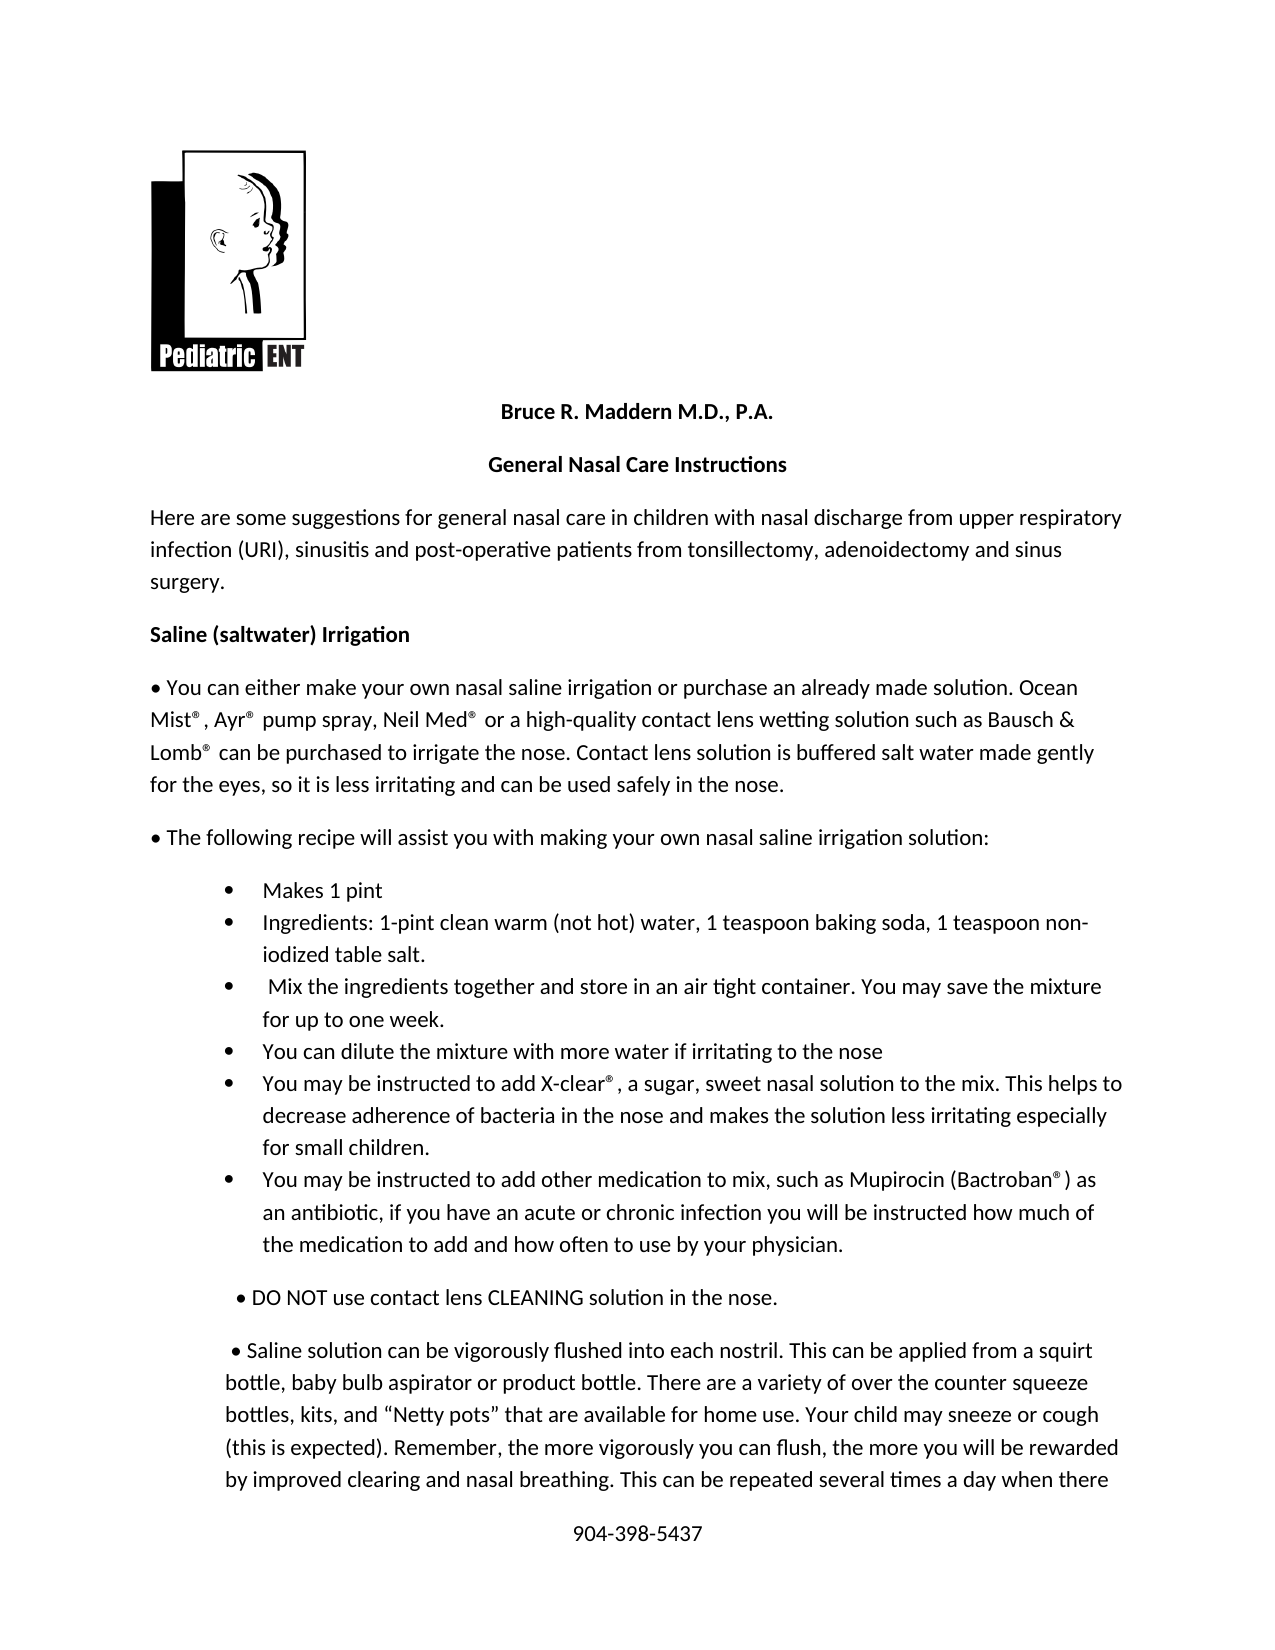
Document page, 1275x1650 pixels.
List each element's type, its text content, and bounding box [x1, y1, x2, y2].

picture [150, 150, 307, 372]
list You can dilute the mixture with more water if irritating to the nose [225, 1037, 1125, 1065]
list Makes 1 pint [225, 876, 1125, 904]
text • The following recipe will assist you with making your own nasal saline irrigation solution: [150, 823, 1125, 851]
list Mix the ingredients together and store in an air tight container. You may save the mixture for up to one week. [225, 972, 1125, 1033]
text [225, 1336, 1125, 1493]
text Saline (saltwater) Irrigation [150, 620, 1125, 648]
text Bruce R. Maddern M.D., P.A. [225, 397, 1125, 425]
text • You can either make your own nasal saline irrigation or purchase an already made solution. Ocean Mist®, Ayr® pump spray, Neil Med® or a high-quality contact lens wetting solution such as Bausch & Lomb® can be purchased to irrigate the nose. Contact lens solution is buffered salt water made gently for the eyes, so it is less irritating and can be used safely in the nose. [150, 673, 1125, 798]
list You may be instructed to add X-clear®, a sugar, sweet nasal solution to the mix. This helps to decrease adherence of bacteria in the nose and makes the solution less irritating especially for small children. [225, 1069, 1125, 1161]
list Ingredients: 1-pint clean warm (not hot) water, 1 teaspoon baking soda, 1 teaspoon non-iodized table salt. [225, 908, 1125, 968]
text General Nasal Care Instructions [150, 450, 1125, 478]
text • DO NOT use contact lens CLEANING solution in the nose. [150, 1283, 1125, 1311]
list You may be instructed to add other medication to mix, such as Mupirocin (Bactroban®) as an antibiotic, if you have an acute or chronic infection you will be instructed how much of the medication to add and how often to use by your physician. [225, 1166, 1125, 1258]
text Here are some suggestions for general nasal care in children with nasal discharge from upper respiratory infection (URI), sinusitis and post-operative patients from tonsillectomy, adenoidectomy and sinus surgery. [150, 503, 1125, 595]
